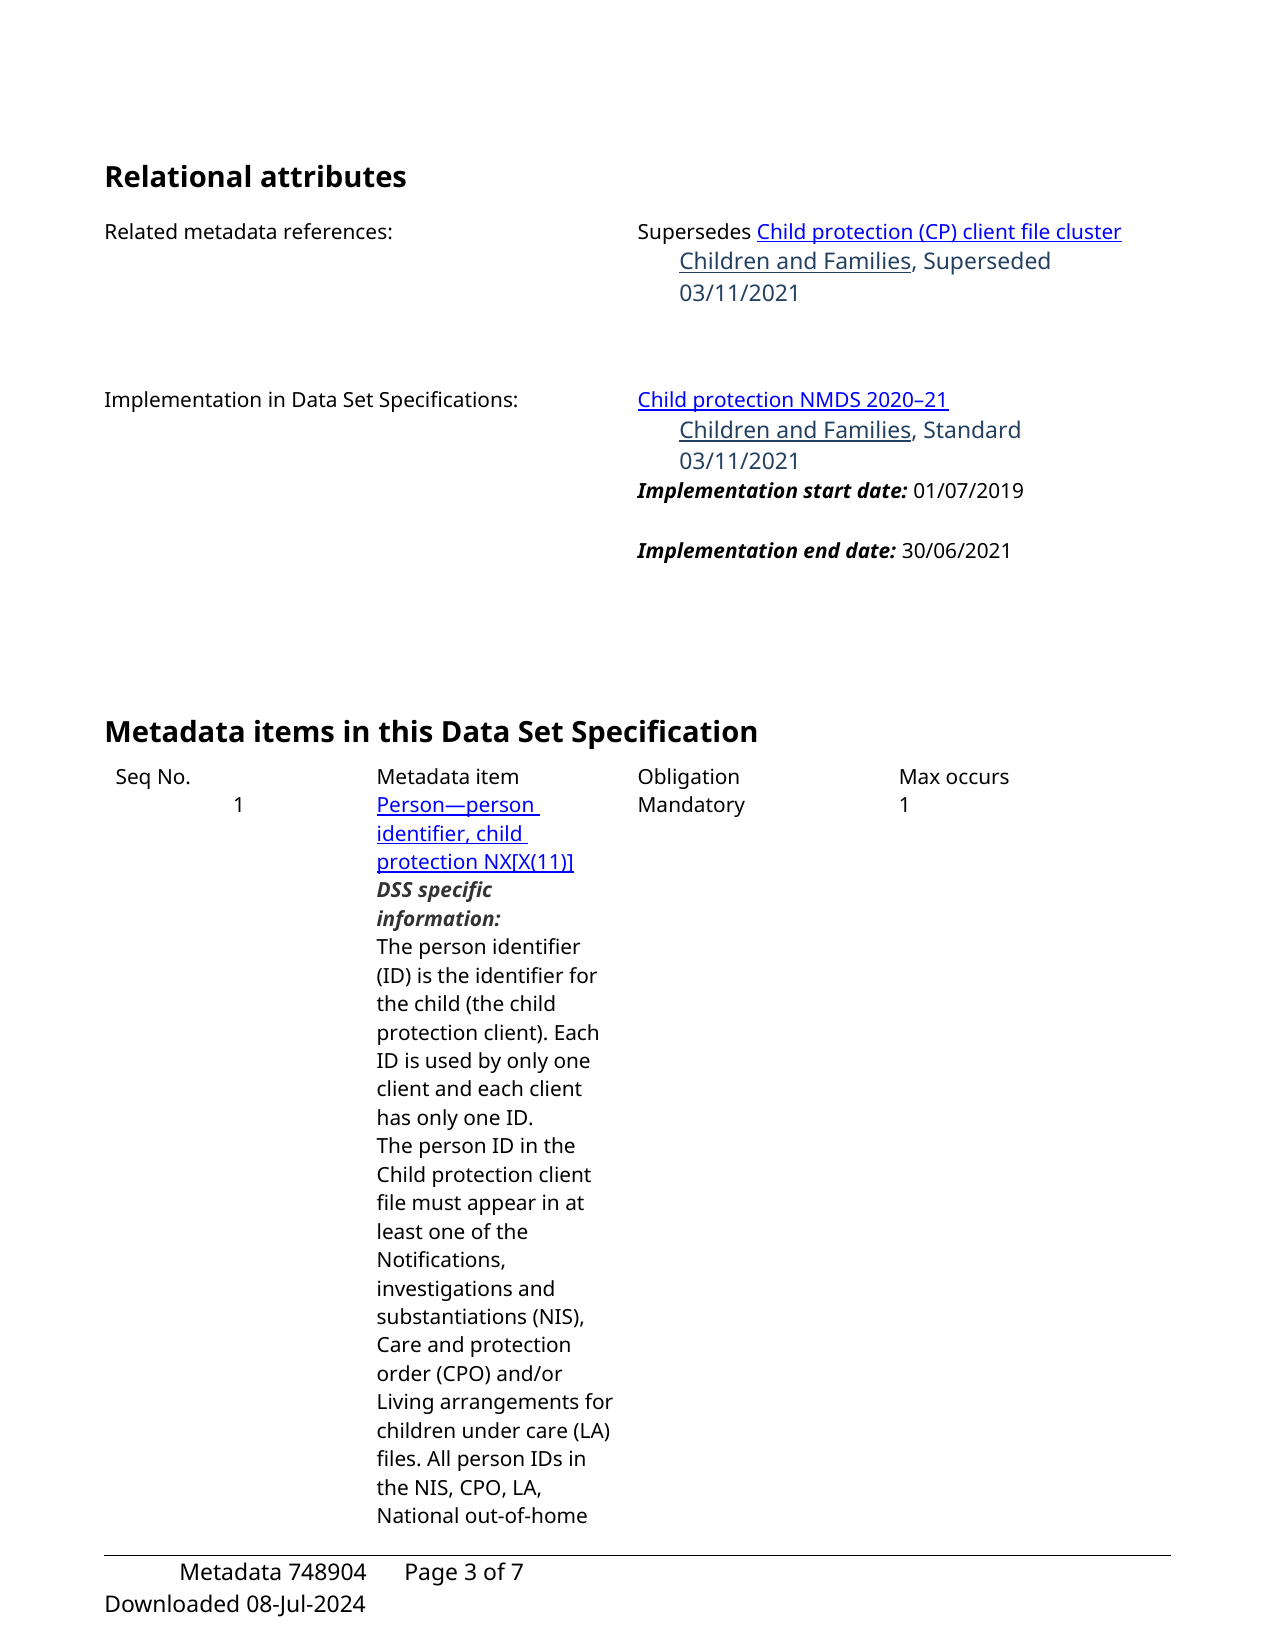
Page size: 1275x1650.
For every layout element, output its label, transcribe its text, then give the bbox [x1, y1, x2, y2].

table_cell Implementation in Data Set Specifications: [93, 375, 626, 634]
table_cell [93, 762, 1159, 1529]
table_cell Relational attributes [93, 110, 1159, 206]
table_cell Child protection NMDS 2020–21 Children and Families, Standard 03/11/2021 Implementation start date: 01/07/2019 Implementation end date: 30/06/2021 [626, 375, 1159, 634]
table_cell Supersedes Child protection (CP) client file cluster Children and Families, Superseded 03/11/2021 [626, 206, 1159, 375]
table_header Metadata items in this Data Set Specification [93, 666, 1159, 762]
table_cell Related metadata references: [93, 206, 626, 375]
